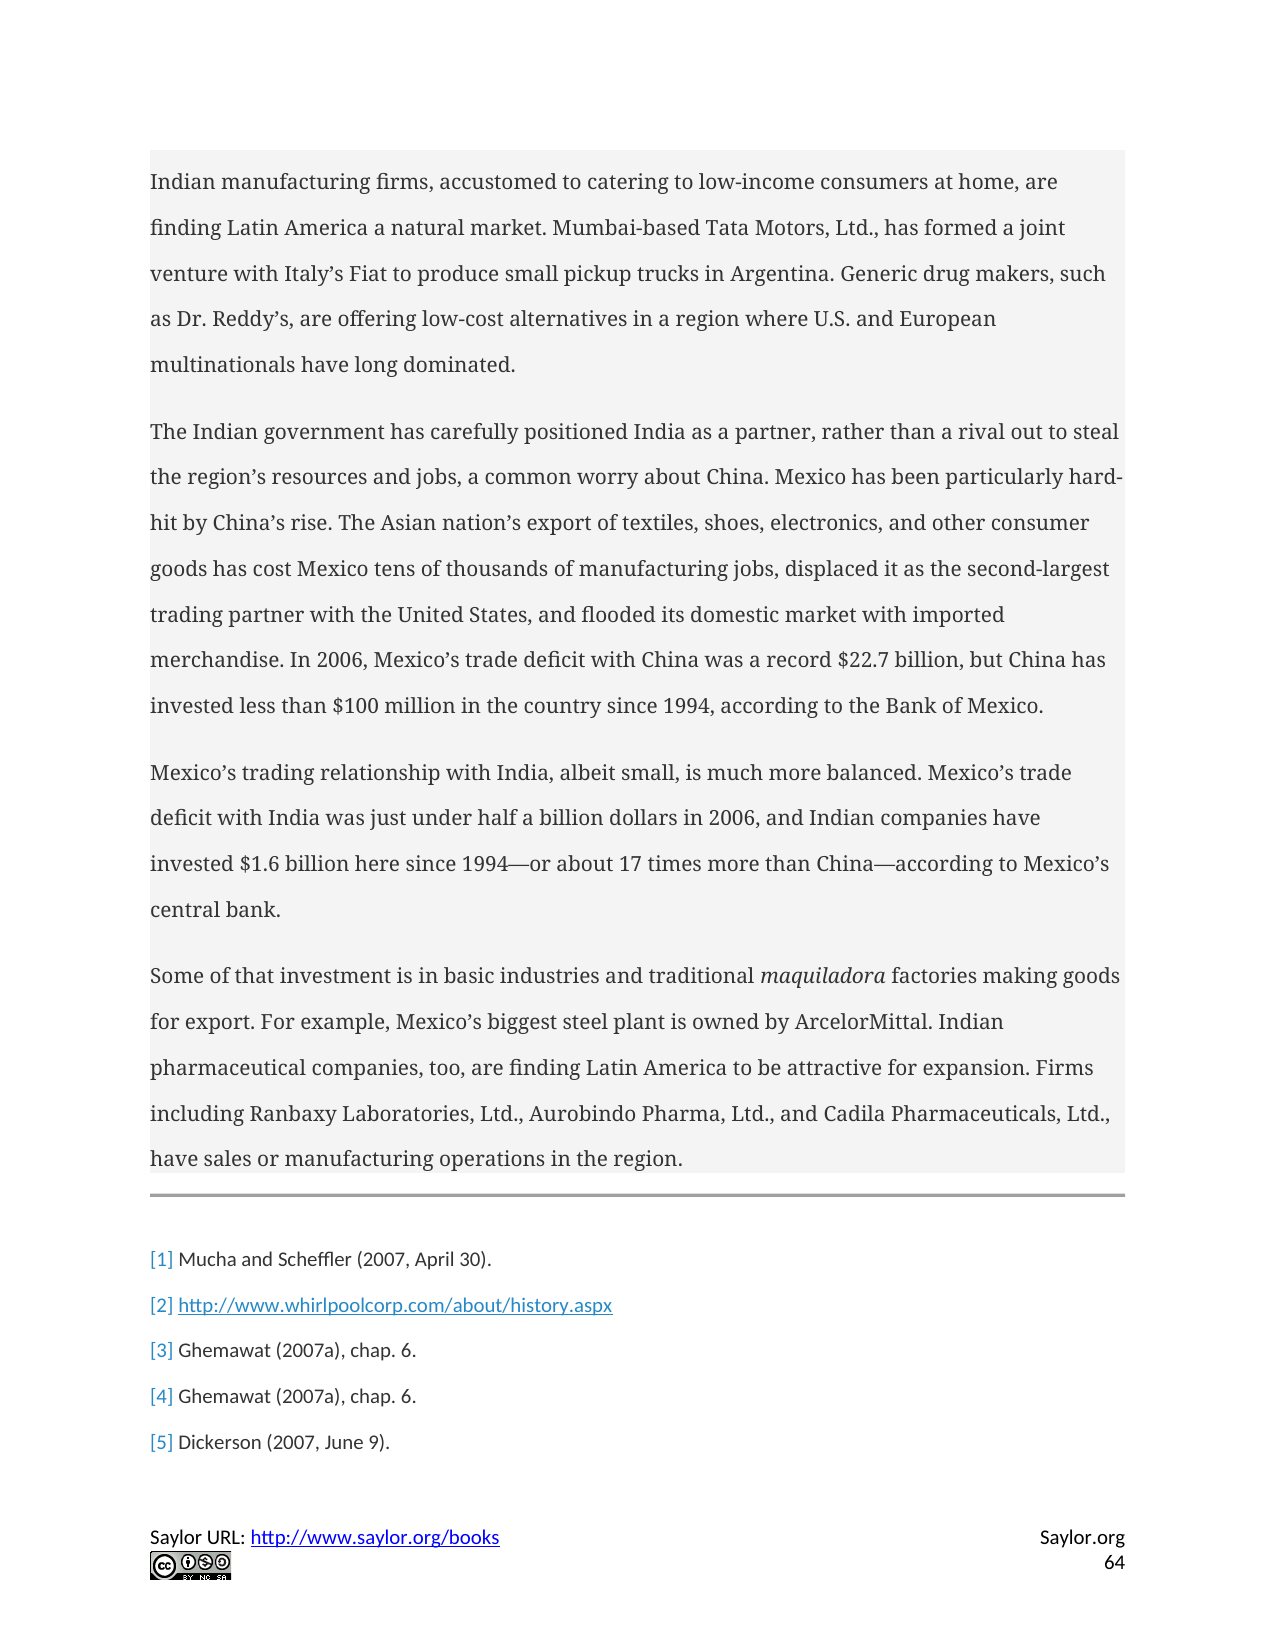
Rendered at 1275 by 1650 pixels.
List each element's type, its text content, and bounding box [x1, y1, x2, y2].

text [4] Ghemawat (2007a), chap. 6. [150, 1363, 1125, 1409]
text [3] Ghemawat (2007a), chap. 6. [150, 1317, 1125, 1363]
picture [150, 1551, 232, 1580]
text Mexico’s trading relationship with India, albeit small, is much more balanced. Mexico’s trade deficit with India was just under half a billion dollars in 2006, and Indian companies have invested $1.6 billion here since 1994—or about 17 times more than China—according to Mexico’s central bank. [150, 740, 1125, 923]
text [5] Dickerson (2007, June 9). [150, 1409, 1125, 1454]
text [1] Mucha and Scheffler (2007, April 30). [150, 1226, 1125, 1272]
text The Indian government has carefully positioned India as a partner, rather than a rival out to steal the region’s resources and jobs, a common worry about China. Mexico has been particularly hard-hit by China’s rise. The Asian nation’s export of textiles, shoes, electronics, and other consumer goods has cost Mexico tens of thousands of manufacturing jobs, displaced it as the second-largest trading partner with the United States, and flooded its domestic market with imported merchandise. In 2006, Mexico’s trade deficit with China was a record $22.7 billion, but China has invested less than $100 million in the country since 1994, according to the Bank of Mexico. [150, 399, 1125, 719]
text Some of that investment is in basic industries and traditional maquiladora factories making goods for export. For example, Mexico’s biggest steel plant is owned by ArcelorMittal. Indian pharmaceutical companies, too, are finding Latin America to be attractive for expansion. Firms including Ranbaxy Laboratories, Ltd., Aurobindo Pharma, Ltd., and Cadila Pharmaceuticals, Ltd., have sales or manufacturing operations in the region. [150, 944, 1125, 1173]
text Indian manufacturing firms, accustomed to catering to low-income consumers at home, are finding Latin America a natural market. Mumbai-based Tata Motors, Ltd., has formed a joint venture with Italy’s Fiat to produce small pickup trucks in Argentina. Generic drug makers, such as Dr. Reddy’s, are offering low-cost alternatives in a region where U.S. and European multinationals have long dominated. [150, 150, 1125, 379]
text [2] http://www.whirlpoolcorp.com/about/history.aspx [150, 1272, 1125, 1317]
